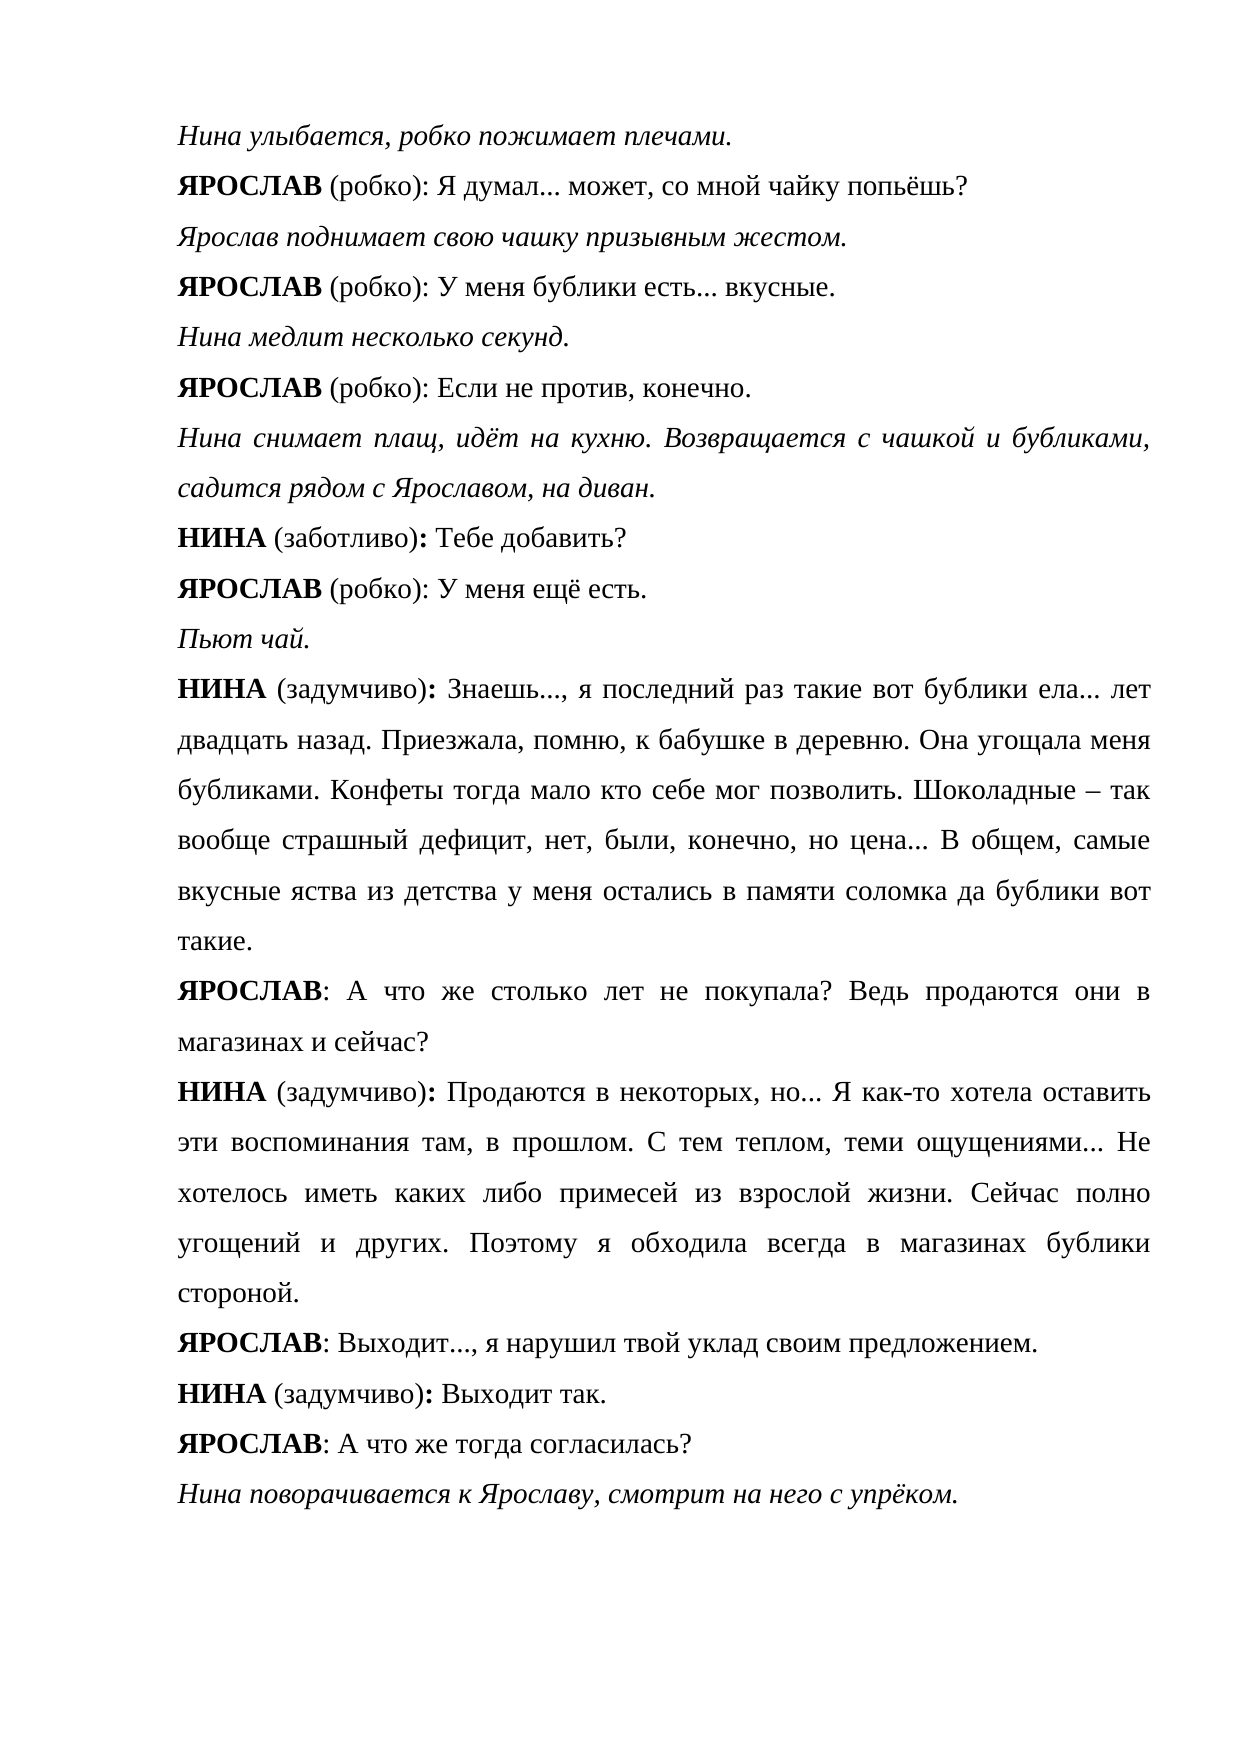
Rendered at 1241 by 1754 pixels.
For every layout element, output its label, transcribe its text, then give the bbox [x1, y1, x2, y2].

text ЯРОСЛАВ (робко): У меня бублики есть... вкусные. [177, 269, 1152, 303]
text НИНА (заботливо): Тебе добавить? [177, 521, 1152, 554]
text ЯРОСЛАВ: Выходит..., я нарушил твой уклад своим предложением. [177, 1326, 1152, 1359]
text ЯРОСЛАВ (робко): Если не против, конечно. [177, 370, 1152, 403]
text Нина медлит несколько секунд. [177, 319, 1152, 353]
text Нина улыбается, робко пожимает плечами. [177, 118, 1152, 152]
text ЯРОСЛАВ (робко): Я думал... может, со мной чайку попьёшь? [177, 168, 1152, 202]
text Ярослав поднимает свою чашку призывным жестом. [177, 219, 1152, 252]
text НИНА (задумчиво): Выходит так. [177, 1376, 1152, 1409]
text Нина снимает плащ, идёт на кухню. Возвращается с чашкой и бубликами, садится рядом с Ярославом, на диван. [177, 420, 1152, 504]
text ЯРОСЛАВ (робко): У меня ещё есть. [177, 571, 1152, 604]
text Пьют чай. [177, 621, 1152, 655]
text Нина поворачивается к Ярославу, смотрит на него с упрёком. [177, 1477, 1152, 1510]
text НИНА (задумчиво): Знаешь..., я последний раз такие вот бублики ела... лет двадцать назад. Приезжала, помню, к бабушке в деревню. Она угощала меня бубликами. Конфеты тогда мало кто себе мог позволить. Шоколадные – так вообще страшный дефицит, нет, были, конечно, но цена... В общем, самые вкусные яства из детства у меня остались в памяти соломка да бублики вот такие. [177, 672, 1152, 957]
text НИНА (задумчиво): Продаются в некоторых, но... Я как-то хотела оставить эти воспоминания там, в прошлом. С тем теплом, теми ощущениями... Не хотелось иметь каких либо примесей из взрослой жизни. Сейчас полно угощений и других. Поэтому я обходила всегда в магазинах бублики стороной. [177, 1074, 1152, 1309]
text ЯРОСЛАВ: А что же тогда согласилась? [177, 1426, 1152, 1460]
text ЯРОСЛАВ: А что же столько лет не покупала? Ведь продаются они в магазинах и сейчас? [177, 973, 1152, 1057]
